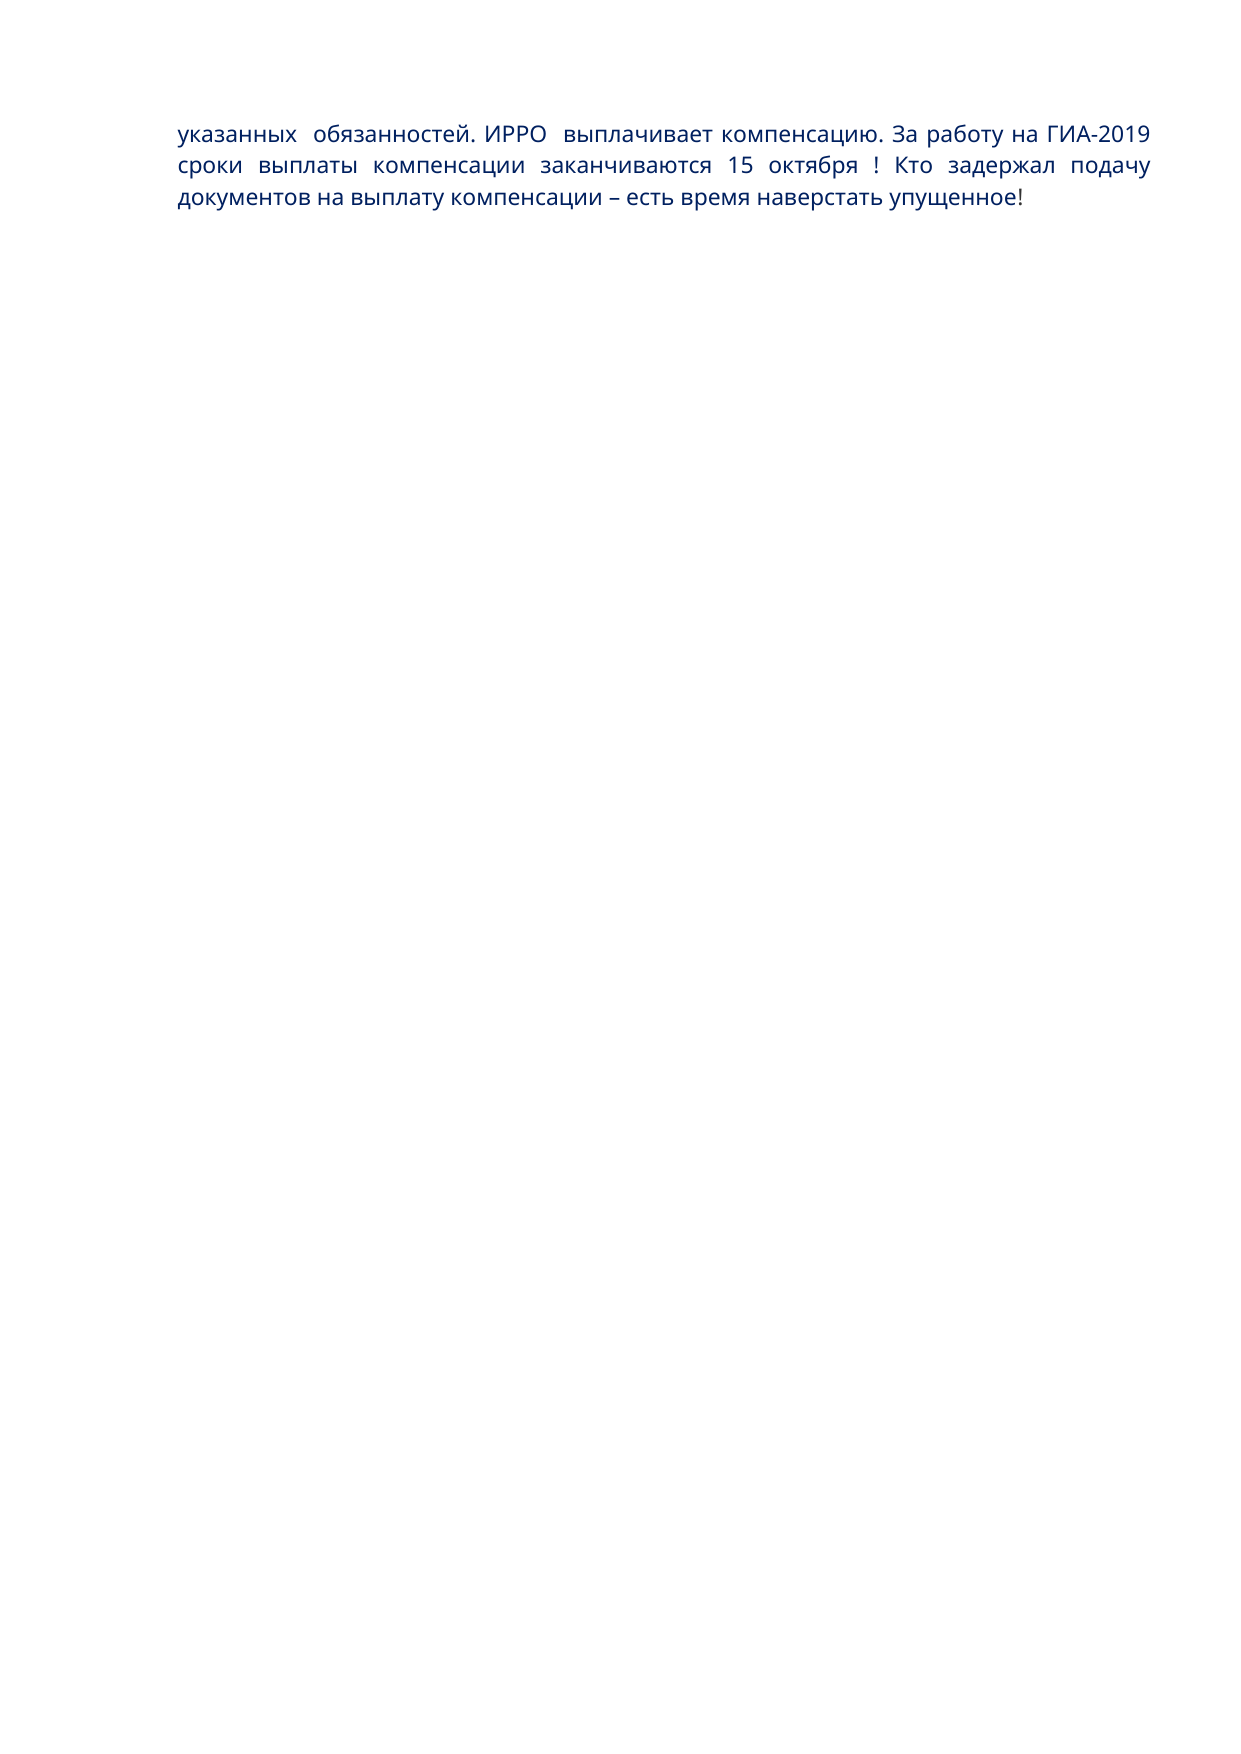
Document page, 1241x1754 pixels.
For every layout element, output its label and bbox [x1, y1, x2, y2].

text [177, 118, 1152, 212]
